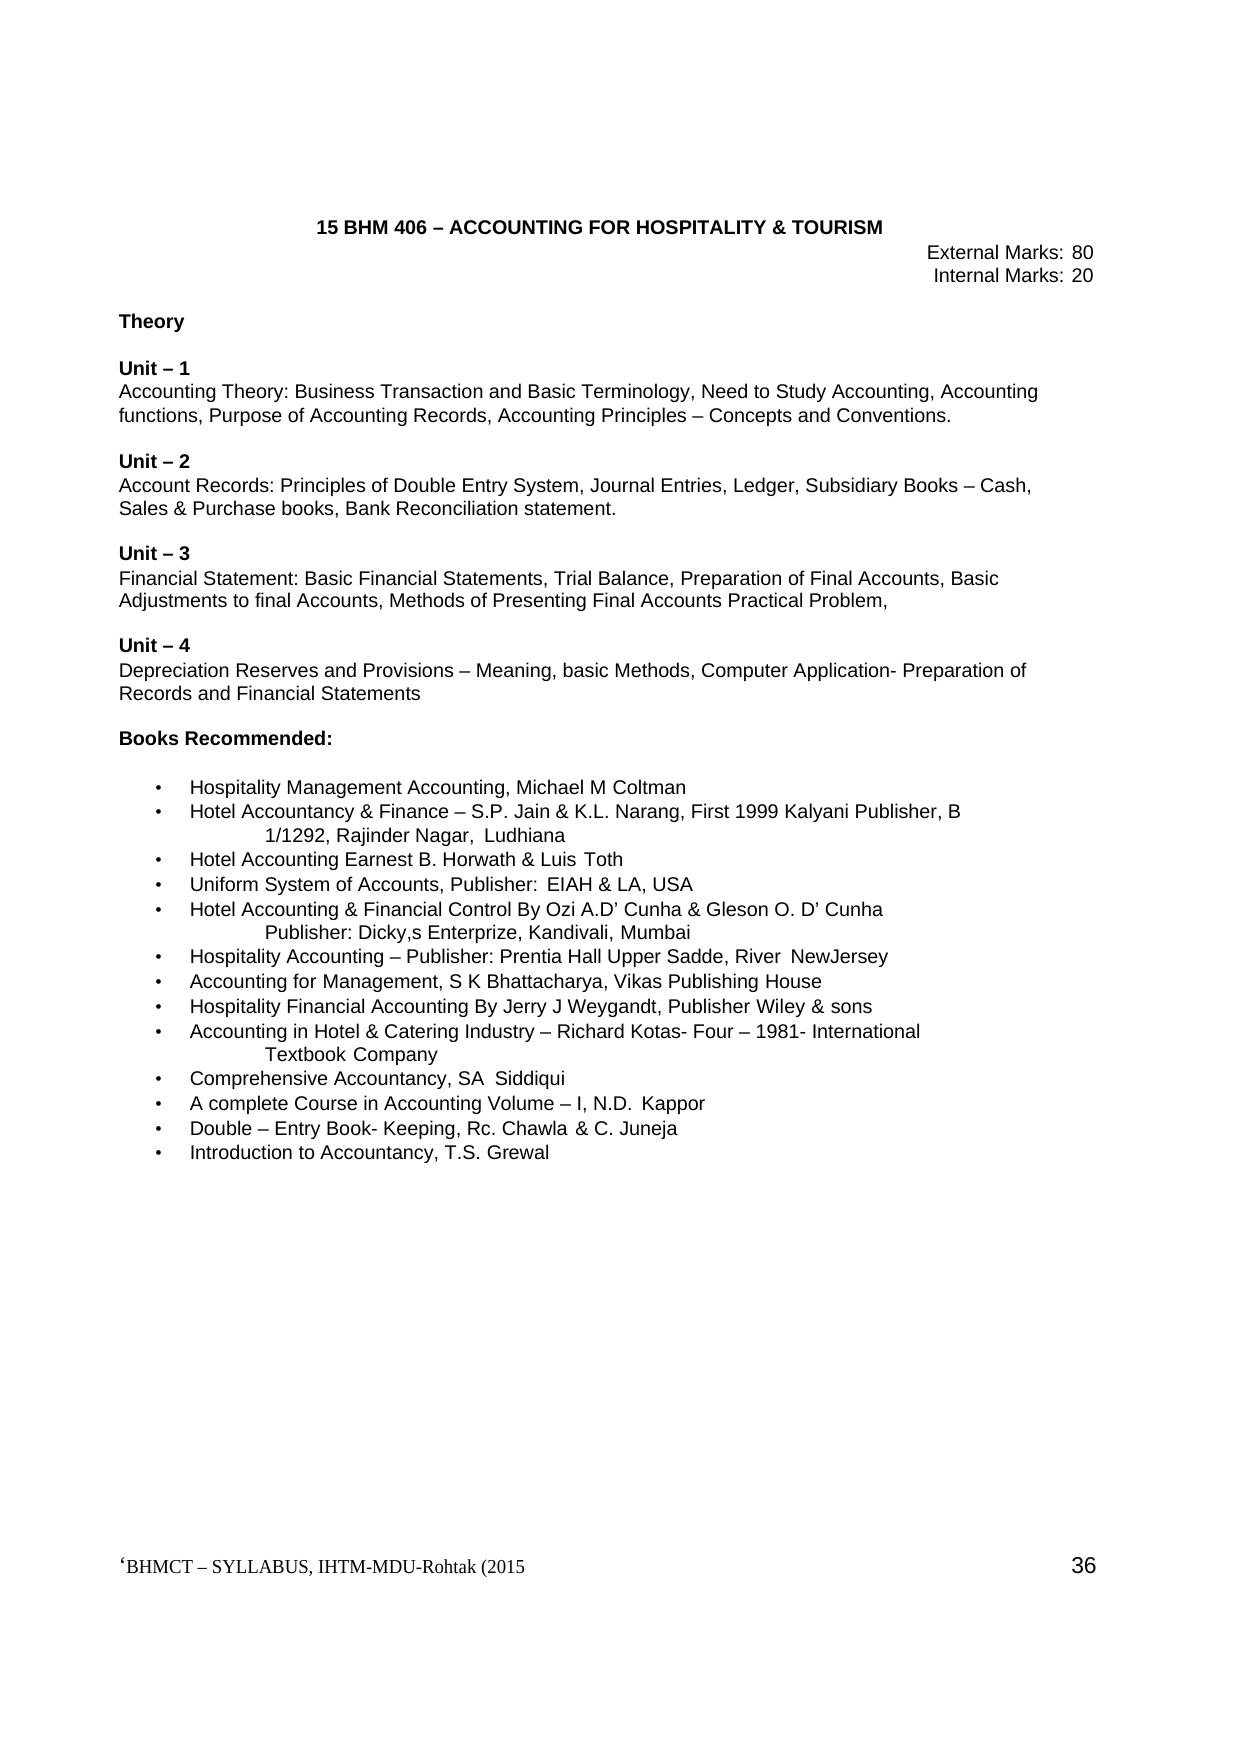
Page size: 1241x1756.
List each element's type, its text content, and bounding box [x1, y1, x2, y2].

text Accounting Theory: Business Transaction and Basic Terminology, Need to Study Accounting, Accounting functions, Purpose of Accounting Records, Accounting Principles – Concepts and Conventions. [118, 380, 1119, 426]
list Accounting for Management, S K Bhattacharya, Vikas Publishing House [155, 970, 1119, 993]
list Hospitality Financial Accounting By Jerry J Weygandt, Publisher Wiley & sons [155, 995, 1119, 1018]
text Internal Marks: 20 [933, 264, 1119, 287]
subtitle Unit – 4 [118, 634, 1119, 657]
list Double – Entry Book- Keeping, Rc. Chawla & C. Juneja [155, 1116, 1119, 1139]
subtitle 15 BHM 406 – ACCOUNTING FOR HOSPITALITY & TOURISM [316, 216, 894, 239]
text Depreciation Reserves and Provisions – Meaning, basic Methods, Computer Application- Preparation of Records and Financial Statements [118, 658, 1089, 704]
list Comprehensive Accountancy, SA Siddiqui [155, 1067, 1119, 1090]
text Account Records: Principles of Double Entry System, Journal Entries, Ledger, Subsidiary Books – Cash, Sales & Purchase books, Bank Reconciliation statement. [118, 473, 1063, 519]
subtitle Unit – 3 [118, 542, 1119, 565]
list Hotel Accounting & Financial Control By Ozi A.D’ Cunha & Gleson O. D’ Cunha Publisher: Dicky,s Enterprize, Kandivali, Mumbai [155, 898, 897, 944]
subtitle Books Recommended: [118, 727, 1119, 750]
list Uniform System of Accounts, Publisher: EIAH & LA, USA [155, 873, 1119, 896]
list Introduction to Accountancy, T.S. Grewal [155, 1141, 1119, 1164]
list Accounting in Hotel & Catering Industry – Richard Kotas- Four – 1981- International Textbook Company [155, 1019, 934, 1066]
list Hotel Accountancy & Finance – S.P. Jain & K.L. Narang, First 1999 Kalyani Publisher, B 1/1292, Rajinder Nagar, Ludhiana [155, 800, 977, 847]
list Hospitality Accounting – Publisher: Prentia Hall Upper Sadde, River NewJersey [155, 945, 1119, 968]
subtitle Theory [118, 309, 1119, 332]
list Hotel Accounting Earnest B. Horwath & Luis Toth [155, 848, 1119, 871]
text External Marks: 80 [927, 241, 1119, 264]
list Hospitality Management Accounting, Michael M Coltman [155, 776, 1119, 798]
list A complete Course in Accounting Volume – I, N.D. Kappor [155, 1092, 1119, 1115]
subtitle Unit – 2 [118, 449, 1119, 472]
text Financial Statement: Basic Financial Statements, Trial Balance, Preparation of Final Accounts, Basic Adjustments to final Accounts, Methods of Presenting Final Accounts Practical Problem, [118, 566, 1089, 612]
text Unit – 1 [118, 356, 1119, 379]
